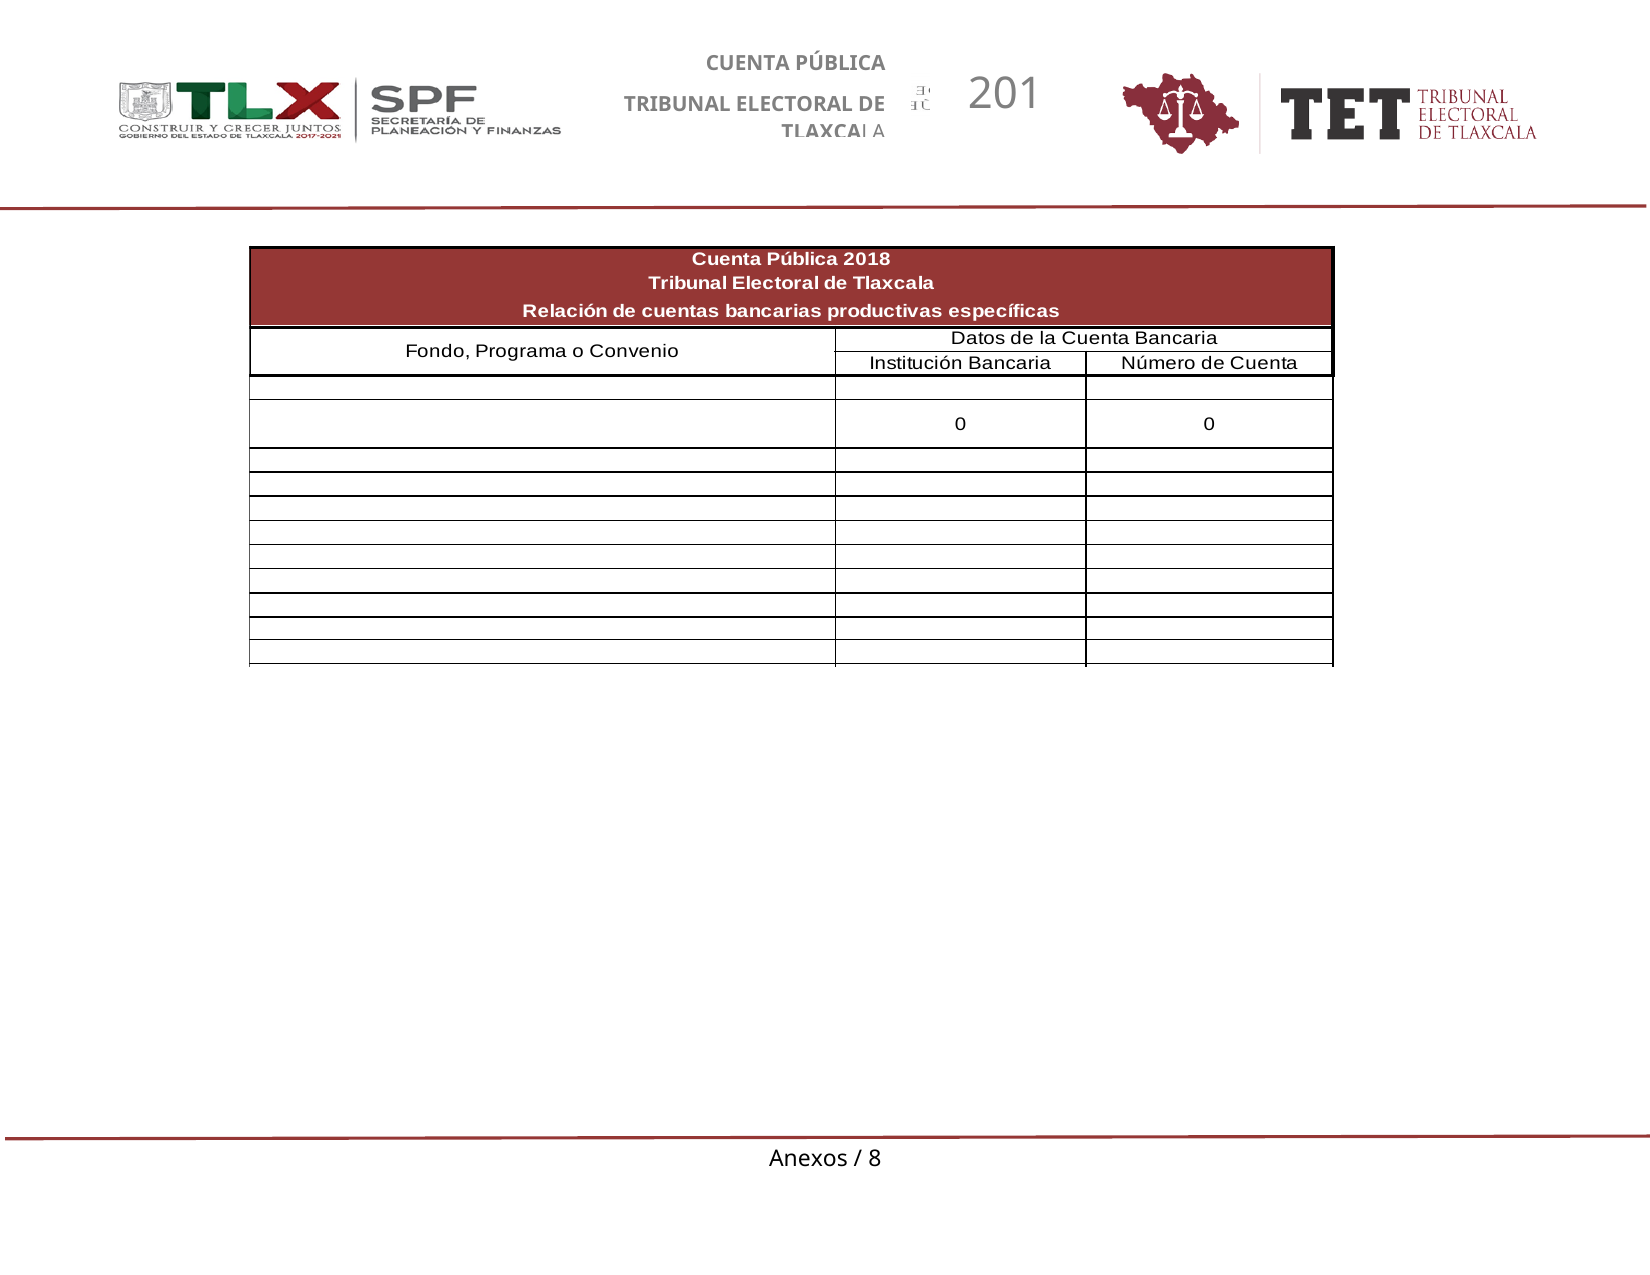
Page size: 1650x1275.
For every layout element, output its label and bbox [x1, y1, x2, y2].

picture [1122, 73, 1537, 154]
picture [113, 73, 568, 144]
picture [911, 73, 930, 119]
